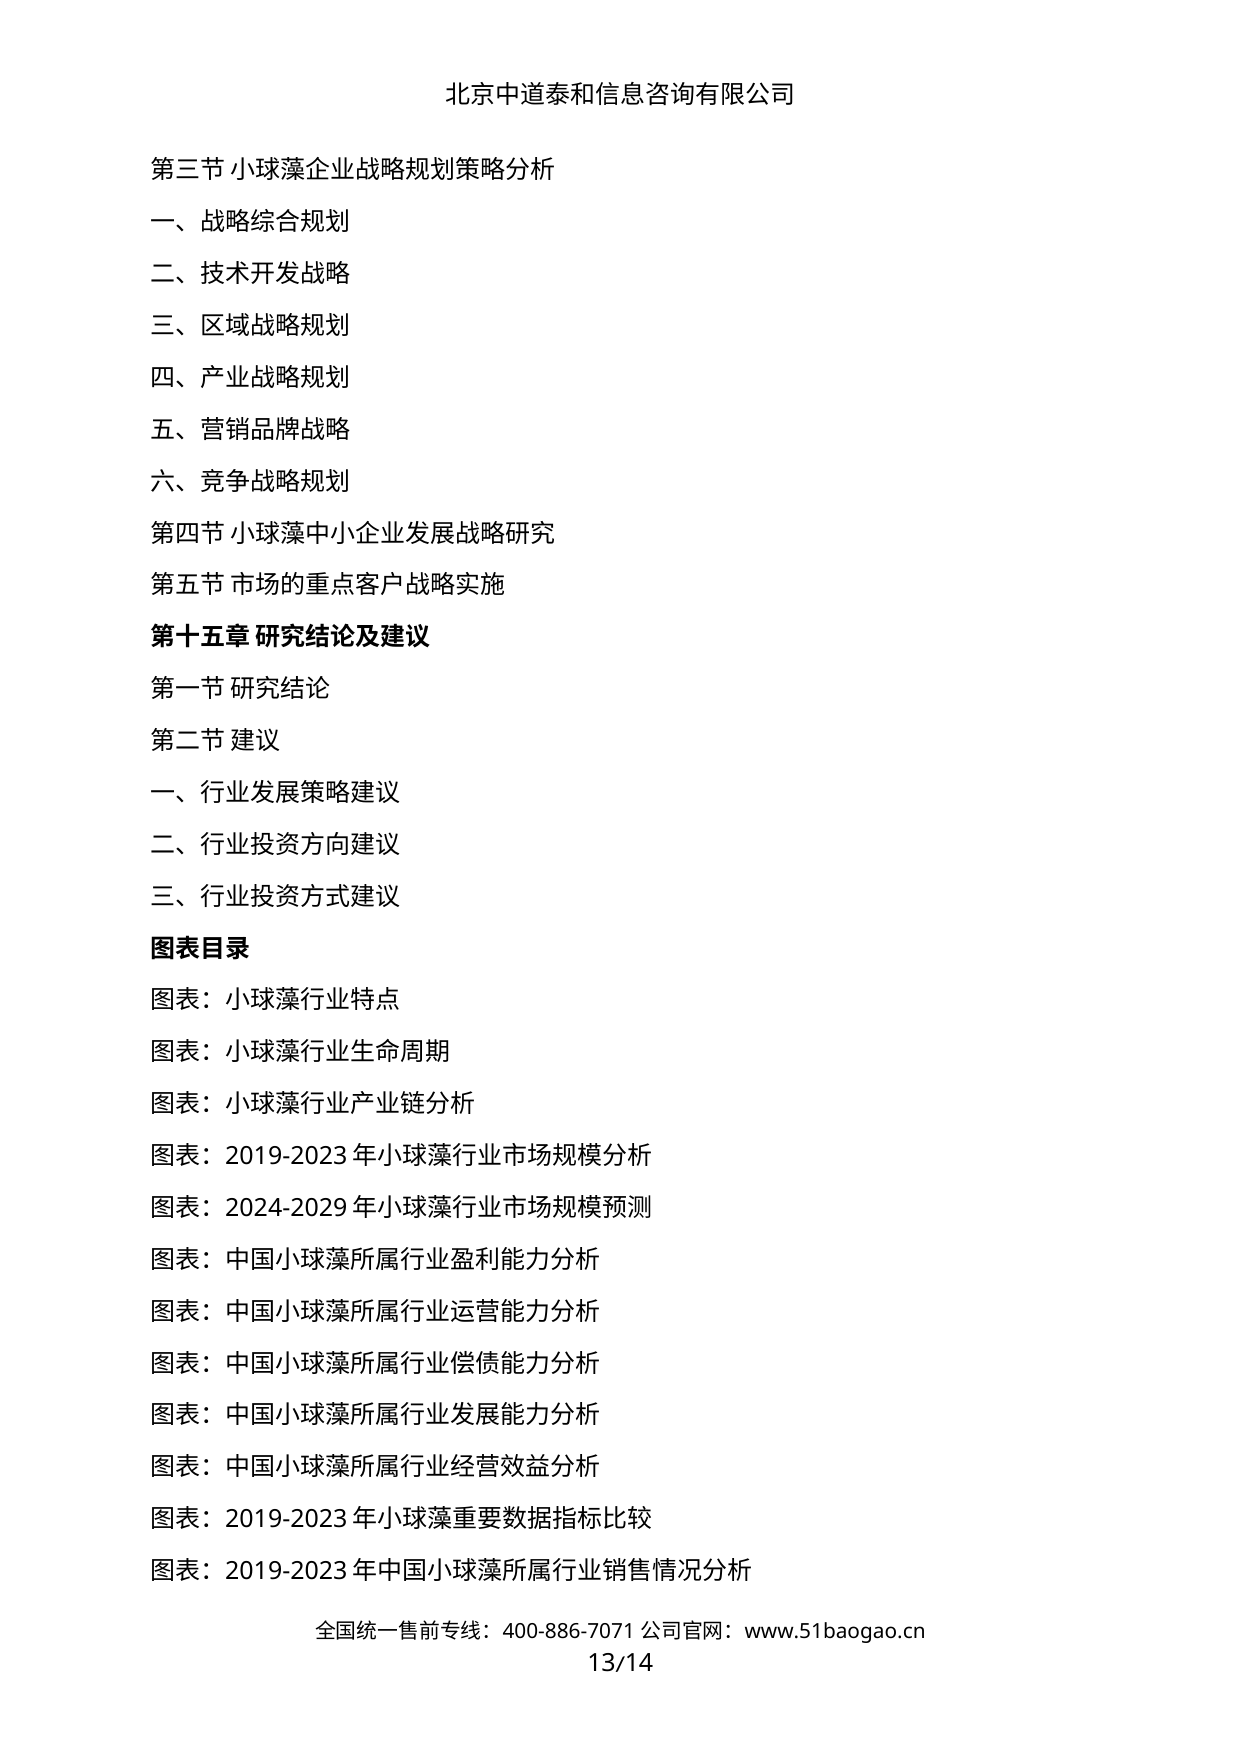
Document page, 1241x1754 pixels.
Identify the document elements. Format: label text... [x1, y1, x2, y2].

text 图表：2019-2023年小球藻行业市场规模分析 [150, 1136, 1090, 1172]
text 一、行业发展策略建议 [150, 772, 1090, 809]
text 图表：小球藻行业特点 [150, 980, 1090, 1016]
text 图表：中国小球藻所属行业偿债能力分析 [150, 1343, 1090, 1379]
text 五、营销品牌战略 [150, 409, 1090, 446]
text 图表目录 [150, 928, 1090, 964]
text 图表：中国小球藻所属行业盈利能力分析 [150, 1239, 1090, 1276]
text 图表：2019-2023年中国小球藻所属行业销售情况分析 [150, 1551, 1090, 1587]
text 第四节 小球藻中小企业发展战略研究 [150, 513, 1090, 549]
text 二、技术开发战略 [150, 254, 1090, 290]
text 第五节 市场的重点客户战略实施 [150, 565, 1090, 601]
text 三、区域战略规划 [150, 306, 1090, 342]
text 图表：2024-2029年小球藻行业市场规模预测 [150, 1187, 1090, 1224]
text 图表：2019-2023年小球藻重要数据指标比较 [150, 1499, 1090, 1535]
text 图表：中国小球藻所属行业运营能力分析 [150, 1291, 1090, 1327]
text 图表：小球藻行业生命周期 [150, 1032, 1090, 1068]
text 六、竞争战略规划 [150, 461, 1090, 497]
text 二、行业投资方向建议 [150, 824, 1090, 861]
text 一、战略综合规划 [150, 202, 1090, 238]
text 图表：中国小球藻所属行业发展能力分析 [150, 1395, 1090, 1431]
text 图表：小球藻行业产业链分析 [150, 1084, 1090, 1120]
text 四、产业战略规划 [150, 357, 1090, 394]
text 三、行业投资方式建议 [150, 876, 1090, 912]
text 图表：中国小球藻所属行业经营效益分析 [150, 1447, 1090, 1483]
text 第三节 小球藻企业战略规划策略分析 [150, 150, 1090, 186]
text 第十五章 研究结论及建议 [150, 617, 1090, 653]
text 第二节 建议 [150, 721, 1090, 757]
text 第一节 研究结论 [150, 669, 1090, 705]
